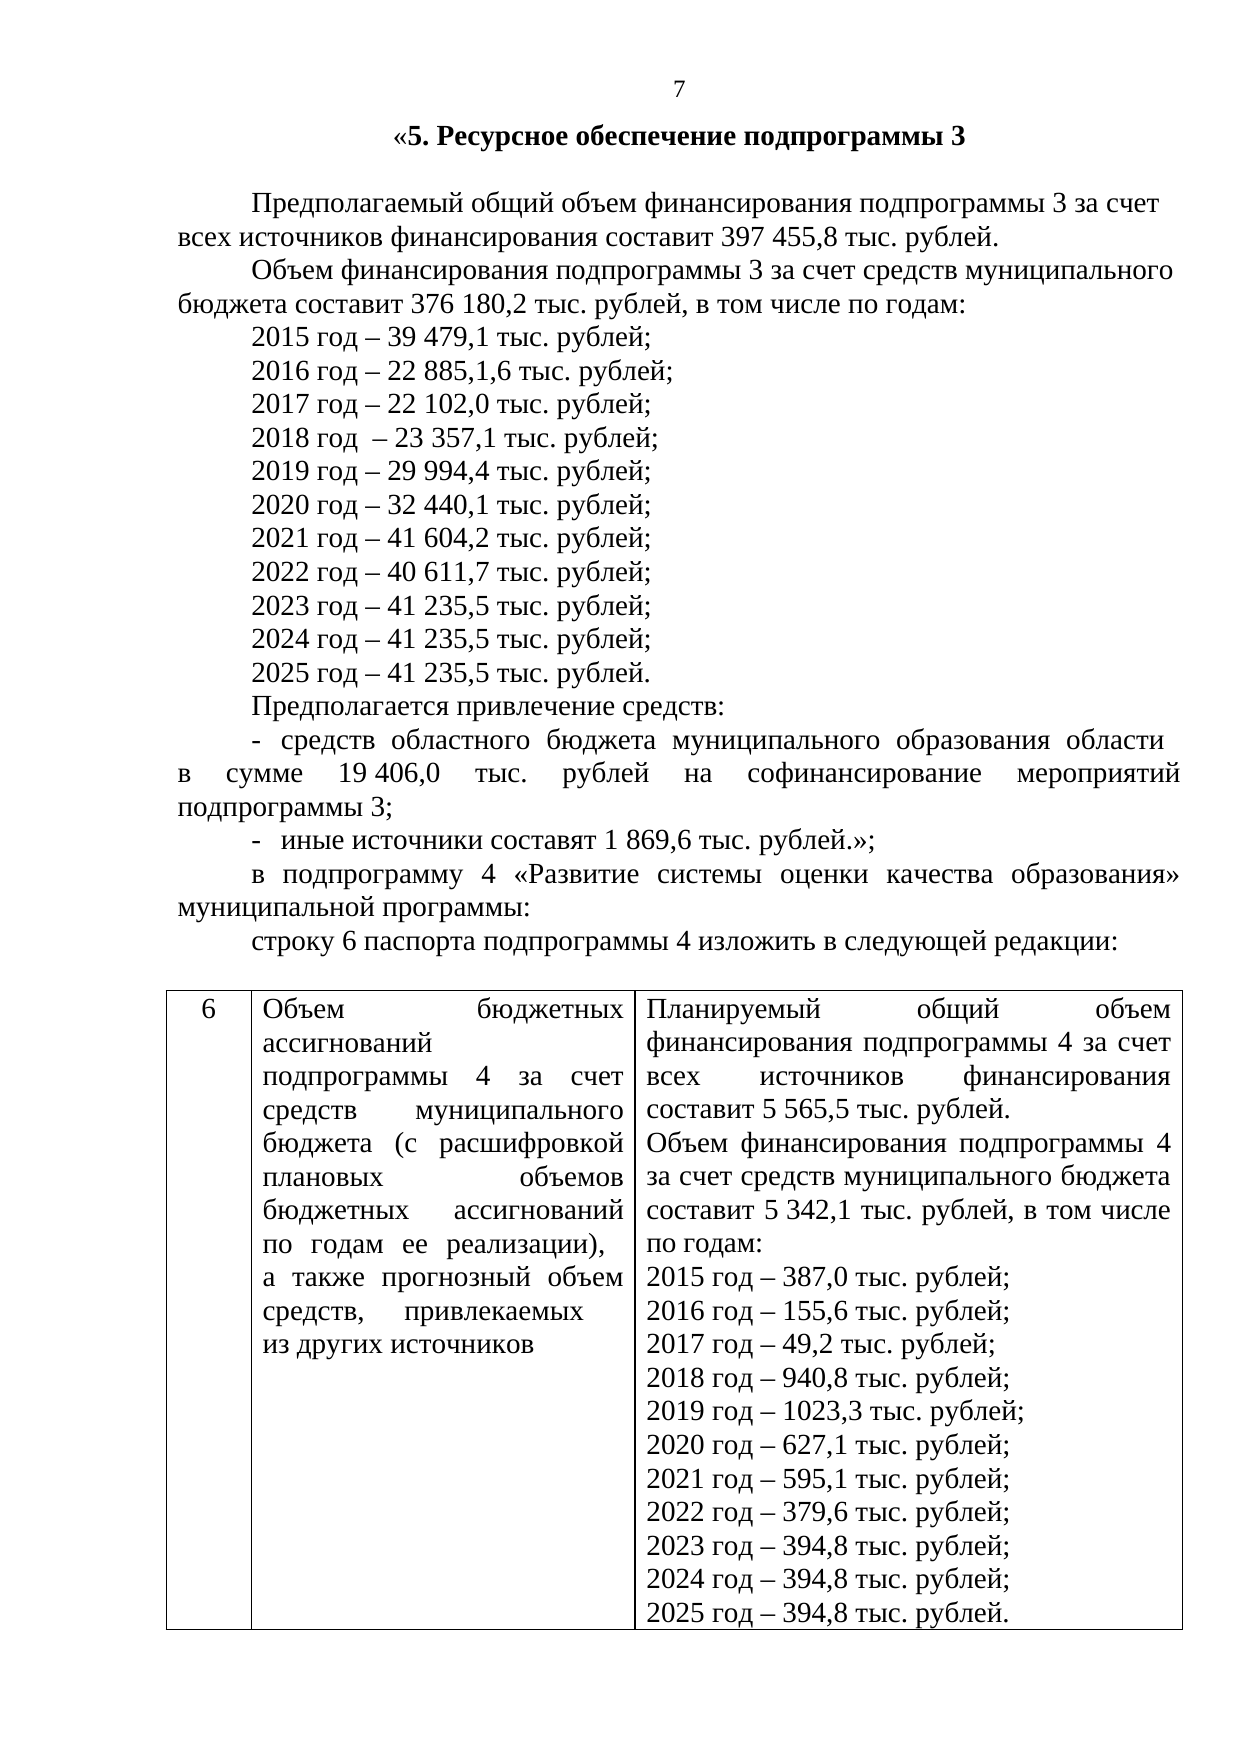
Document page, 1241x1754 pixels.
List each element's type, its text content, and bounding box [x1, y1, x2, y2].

text 2019 год – 29 994,4 тыс. рублей; [177, 453, 1181, 487]
text 2015 год – 39 479,1 тыс. рублей; [177, 319, 1181, 353]
text Предполагаемый общий объем финансирования подпрограммы 3 за счет всех источников финансирования составит 397 455,8 тыс. рублей. [177, 185, 1181, 252]
text 2025 год – 41 235,5 тыс. рублей. [177, 655, 1181, 688]
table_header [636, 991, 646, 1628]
text Предполагается привлечение средств: [177, 688, 1181, 722]
text в подпрограмму 4 «Развитие системы оценки качества образования» муниципальной программы: [177, 856, 1181, 923]
text «5. Ресурсное обеспечение подпрограммы 3 [177, 118, 1181, 152]
text Объем финансирования подпрограммы 3 за счет средств муниципального бюджета составит 376 180,2 тыс. рублей, в том числе по годам: [177, 252, 1181, 319]
text 2020 год – 32 440,1 тыс. рублей; [177, 487, 1181, 521]
text 2022 год – 40 611,7 тыс. рублей; [177, 554, 1181, 588]
text 2018 год – 23 357,1 тыс. рублей; [177, 420, 1181, 453]
table_header 6 [167, 991, 251, 1628]
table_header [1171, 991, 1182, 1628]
text - средств областного бюджета муниципального образования области в сумме 19 406,0 тыс. рублей на софинансирование мероприятий подпрограммы 3; [177, 722, 1181, 822]
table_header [252, 991, 634, 1628]
text 2021 год – 41 604,2 тыс. рублей; [177, 521, 1181, 554]
text - иные источники составят 1 869,6 тыс. рублей.»; [177, 822, 1181, 856]
text 2016 год – 22 885,1,6 тыс. рублей; [177, 353, 1181, 386]
text 2024 год – 41 235,5 тыс. рублей; [177, 621, 1181, 655]
text 2017 год – 22 102,0 тыс. рублей; [177, 386, 1181, 420]
text 2023 год – 41 235,5 тыс. рублей; [177, 588, 1181, 621]
text строку 6 паспорта подпрограммы 4 изложить в следующей редакции: [177, 923, 1181, 957]
